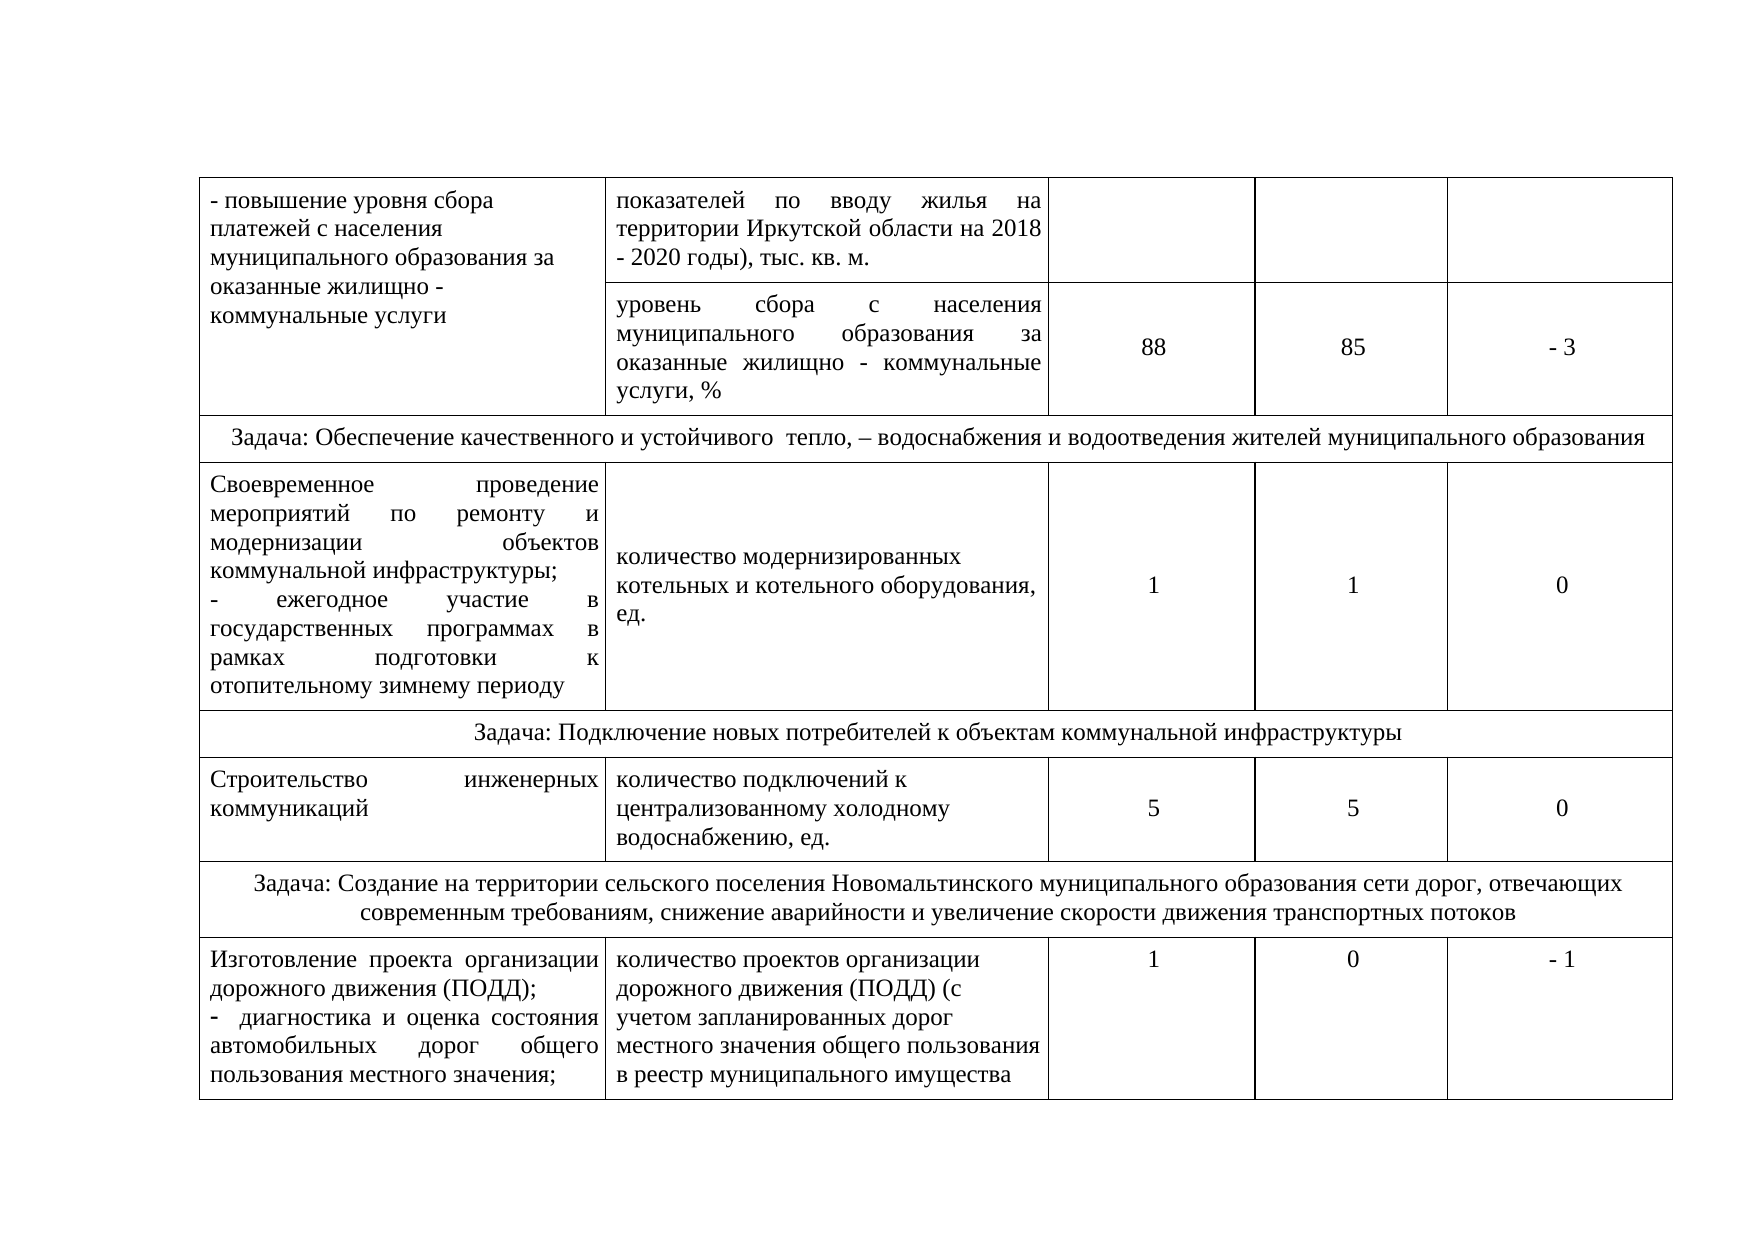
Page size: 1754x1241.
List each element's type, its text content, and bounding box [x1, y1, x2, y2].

table_cell 1 [1256, 463, 1447, 710]
table_cell количество модернизированных котельных и котельного оборудования, ед. [606, 463, 1048, 710]
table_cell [200, 178, 605, 415]
table_cell Своевременное проведение мероприятий по ремонту и модернизации объектов коммунальной инфраструктуры; - ежегодное участие в государственных программах в рамках подготовки к отопительному зимнему периоду [200, 463, 605, 710]
table_cell 5 [1049, 758, 1254, 861]
table_cell Задача: Обеспечение качественного и устойчивого тепло, – водоснабжения и водоотведения жителей муниципального образования [200, 416, 1672, 462]
table_cell - 1 [1448, 938, 1672, 1098]
table_cell 85 [1256, 283, 1447, 415]
table_cell Задача: Создание на территории сельского поселения Новомальтинского муниципального образования сети дорог, отвечающих современным требованиям, снижение аварийности и увеличение скорости движения транспортных потоков [200, 862, 1672, 937]
table_cell - [1448, 178, 1672, 282]
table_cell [606, 178, 1048, 282]
table_cell 88 [1049, 283, 1254, 415]
table_cell 5 [1256, 758, 1447, 861]
table_cell - [1256, 178, 1447, 282]
table_cell 0 [1448, 758, 1672, 861]
table_cell - [1049, 178, 1254, 282]
table_cell количество подключений к централизованному холодному водоснабжению, ед. [606, 758, 1048, 861]
table_cell 1 [1049, 463, 1254, 710]
table_cell 0 [1448, 463, 1672, 710]
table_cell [200, 938, 605, 1098]
table_cell 0 [1256, 938, 1447, 1098]
table_cell уровень сбора с населения муниципального образования за оказанные жилищно - коммунальные услуги, % [606, 283, 1048, 415]
table_cell Строительство инженерных коммуникаций [200, 758, 605, 861]
table_cell - 3 [1448, 283, 1672, 415]
table_cell 1 [1049, 938, 1254, 1098]
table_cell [606, 938, 1048, 1098]
table_cell Задача: Подключение новых потребителей к объектам коммунальной инфраструктуры [200, 711, 1672, 757]
